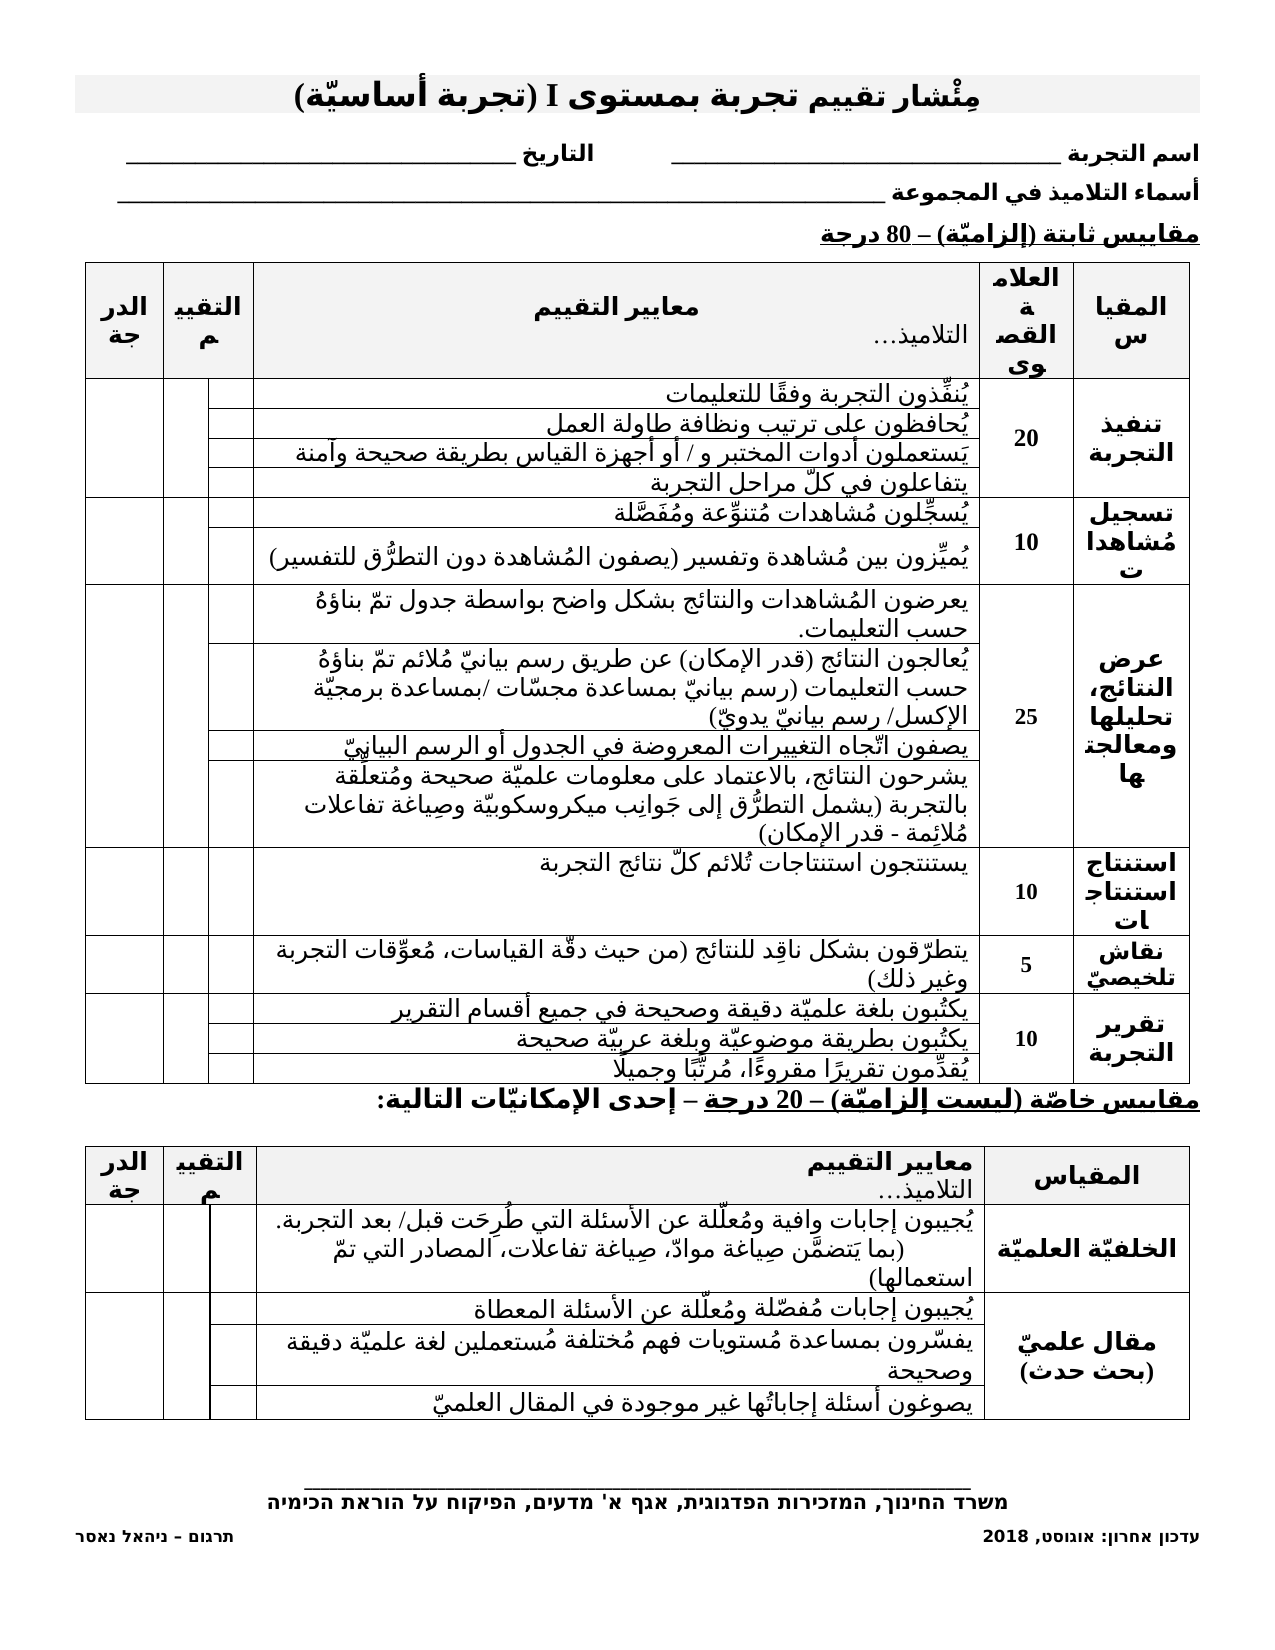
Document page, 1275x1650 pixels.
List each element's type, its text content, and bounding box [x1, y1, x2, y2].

table_header معايير التقييم التلاميذ… [257, 1147, 984, 1204]
table_cell تسجيل مُشاهدات [1074, 498, 1189, 584]
table_cell يكتُبون بلغة علميّة دقيقة وصحيحة في جميع أقسام التقرير [254, 994, 979, 1023]
table_cell 10 [980, 994, 1073, 1082]
table_cell يُجيبون إجابات وافية ومُعلّلة عن الأسئلة التي طُرِحَت قبل/ بعد التجربة. (بما يَتضمَّن صِياغة موادّ، صِياغة تفاعلات، المصادر التي تمّ استعمالها) [257, 1205, 984, 1292]
table_cell يُسجِّلون مُشاهدات مُتنوِّعة ومُفَصَّلة [254, 498, 979, 527]
table_cell [209, 994, 253, 1023]
table_cell [86, 1205, 163, 1292]
table_cell استنتاج استنتاجات [1074, 848, 1189, 934]
table_header المقياس [1074, 263, 1189, 378]
table_cell [86, 1293, 163, 1419]
table_cell [164, 1205, 209, 1292]
table_cell يكتُبون بطريقة موضوعيّة وبلغة عربيّة صحيحة [254, 1024, 979, 1053]
table_header المقياس [985, 1147, 1189, 1204]
table_cell [209, 731, 253, 760]
table_cell [209, 761, 253, 847]
table_cell [164, 585, 208, 847]
table_cell [164, 1293, 209, 1419]
table_cell يُحافظون على ترتيب ونظافة طاولة العمل [254, 409, 979, 437]
table_cell [86, 848, 163, 934]
table_cell [209, 848, 253, 934]
table_cell [211, 1293, 256, 1324]
text اسم التجربة __________________________________ التاريخ __________________________________ [75, 140, 1200, 166]
table_cell تقرير التجربة [1074, 994, 1189, 1082]
table_cell [209, 585, 253, 643]
table_cell يُنفِّذون التجربة وفقًا للتعليمات [254, 379, 979, 408]
table_cell [86, 379, 163, 497]
table_cell يُجيبون إجابات مُفصّلة ومُعلّلة عن الأسئلة المعطاة [257, 1293, 984, 1324]
table_header التقييم [164, 263, 253, 378]
table_cell [164, 848, 208, 934]
table_cell يفسّرون بمساعدة مُستويات فهم مُختلفة مُستعملين لغة علميّة دقيقة وصحيحة [257, 1325, 984, 1384]
table_header الدرجة [86, 1147, 163, 1204]
table_cell يصفون اتّجاه التغييرات المعروضة في الجدول أو الرسم البيانيّ [254, 731, 979, 760]
table_cell [209, 439, 253, 467]
table_cell [164, 936, 208, 993]
table_cell 25 [980, 585, 1073, 847]
table_cell 10 [980, 498, 1073, 584]
table_cell يشرحون النتائج، بالاعتماد على معلومات علميّة صحيحة ومُتعلِّقة بالتجربة (يشمل التطرُّق إلى جَوانِب ميكروسكوبيّة وصِياغة تفاعلات مُلائِمة - قدر الإمكان) [254, 761, 979, 847]
table_cell [209, 1024, 253, 1053]
table_cell [164, 994, 208, 1082]
table_cell [209, 498, 253, 527]
table_cell يُقدِّمون تقريرًا مقروءًا، مُرتَّبًا وجميلًا [254, 1054, 979, 1082]
table_cell [209, 936, 253, 993]
text مِئْشار تقييم تجربة بمستوى I (تجربة أساسيّة) [75, 75, 1200, 113]
table_cell [86, 936, 163, 993]
table_cell [211, 1205, 256, 1292]
table_cell 20 [980, 379, 1073, 497]
table_cell [211, 1386, 256, 1419]
table_cell يَستعملون أدوات المختبر و / أو أجهزة القياس بطريقة صحيحة وآمنة [254, 439, 979, 467]
table_cell [209, 379, 253, 408]
table_cell يتطرّقون بشكل ناقِد للنتائج (من حيث دقّة القياسات، مُعوِّقات التجربة وغير ذلك) [254, 936, 979, 993]
table_cell يُعالجون النتائج (قدر الإمكان) عن طريق رسم بيانيّ مُلائم تمّ بناؤهُ حسب التعليمات (رسم بيانيّ بمساعدة مجسّات /بمساعدة برمجيّة الإكسل/ رسم بيانيّ يدويّ) [254, 644, 979, 730]
table_cell [209, 1054, 253, 1082]
table_header معايير التقييم التلاميذ… [254, 263, 979, 378]
table_cell مقال علميّ (بحث حدث) [985, 1293, 1189, 1419]
table_cell [86, 585, 163, 847]
table_cell يستنتجون استنتاجات تُلائم كلّ نتائج التجربة [254, 848, 979, 934]
table_cell 10 [980, 848, 1073, 934]
table_cell يصوغون أسئلة إجاباتُها غير موجودة في المقال العلميّ [257, 1386, 984, 1419]
table_cell يعرضون المُشاهدات والنتائج بشكل واضح بواسطة جدول تمّ بناؤهُ حسب التعليمات. [254, 585, 979, 643]
table_cell [209, 528, 253, 584]
text مقاييس ثابتة (إلزاميّة) – 80 درجة [75, 219, 1200, 247]
table_cell [164, 498, 208, 584]
table_cell [86, 994, 163, 1082]
table_cell نقاش تلخيصيّ [1074, 936, 1189, 993]
text مقاييس خاصّة (ليست إلزاميّة) – 20 درجة – إحدى الإمكانيّات التالية: [75, 1083, 1200, 1114]
table_cell الخلفيّة العلميّة [985, 1205, 1189, 1292]
table_cell [211, 1325, 256, 1384]
table_cell [86, 498, 163, 584]
table_cell [209, 644, 253, 730]
table_cell عرض النتائج، تحليلها ومعالجتها [1074, 585, 1189, 847]
table_cell [209, 409, 253, 437]
table_cell [164, 379, 208, 497]
table_cell 5 [980, 936, 1073, 993]
table_cell يُميِّزون بين مُشاهدة وتفسير (يصفون المُشاهدة دون التطرُّق للتفسير) [254, 528, 979, 584]
text أسماء التلاميذ في المجموعة ___________________________________________________________________ [75, 179, 1200, 206]
table_cell تنفيذ التجربة [1074, 379, 1189, 497]
table_cell يتفاعلون في كلّ مراحل التجربة [254, 468, 979, 497]
table_header العلامة القصوى [980, 263, 1073, 378]
table_header الدرجة [86, 263, 163, 378]
table_cell [209, 468, 253, 497]
table_header التقييم [164, 1147, 256, 1204]
